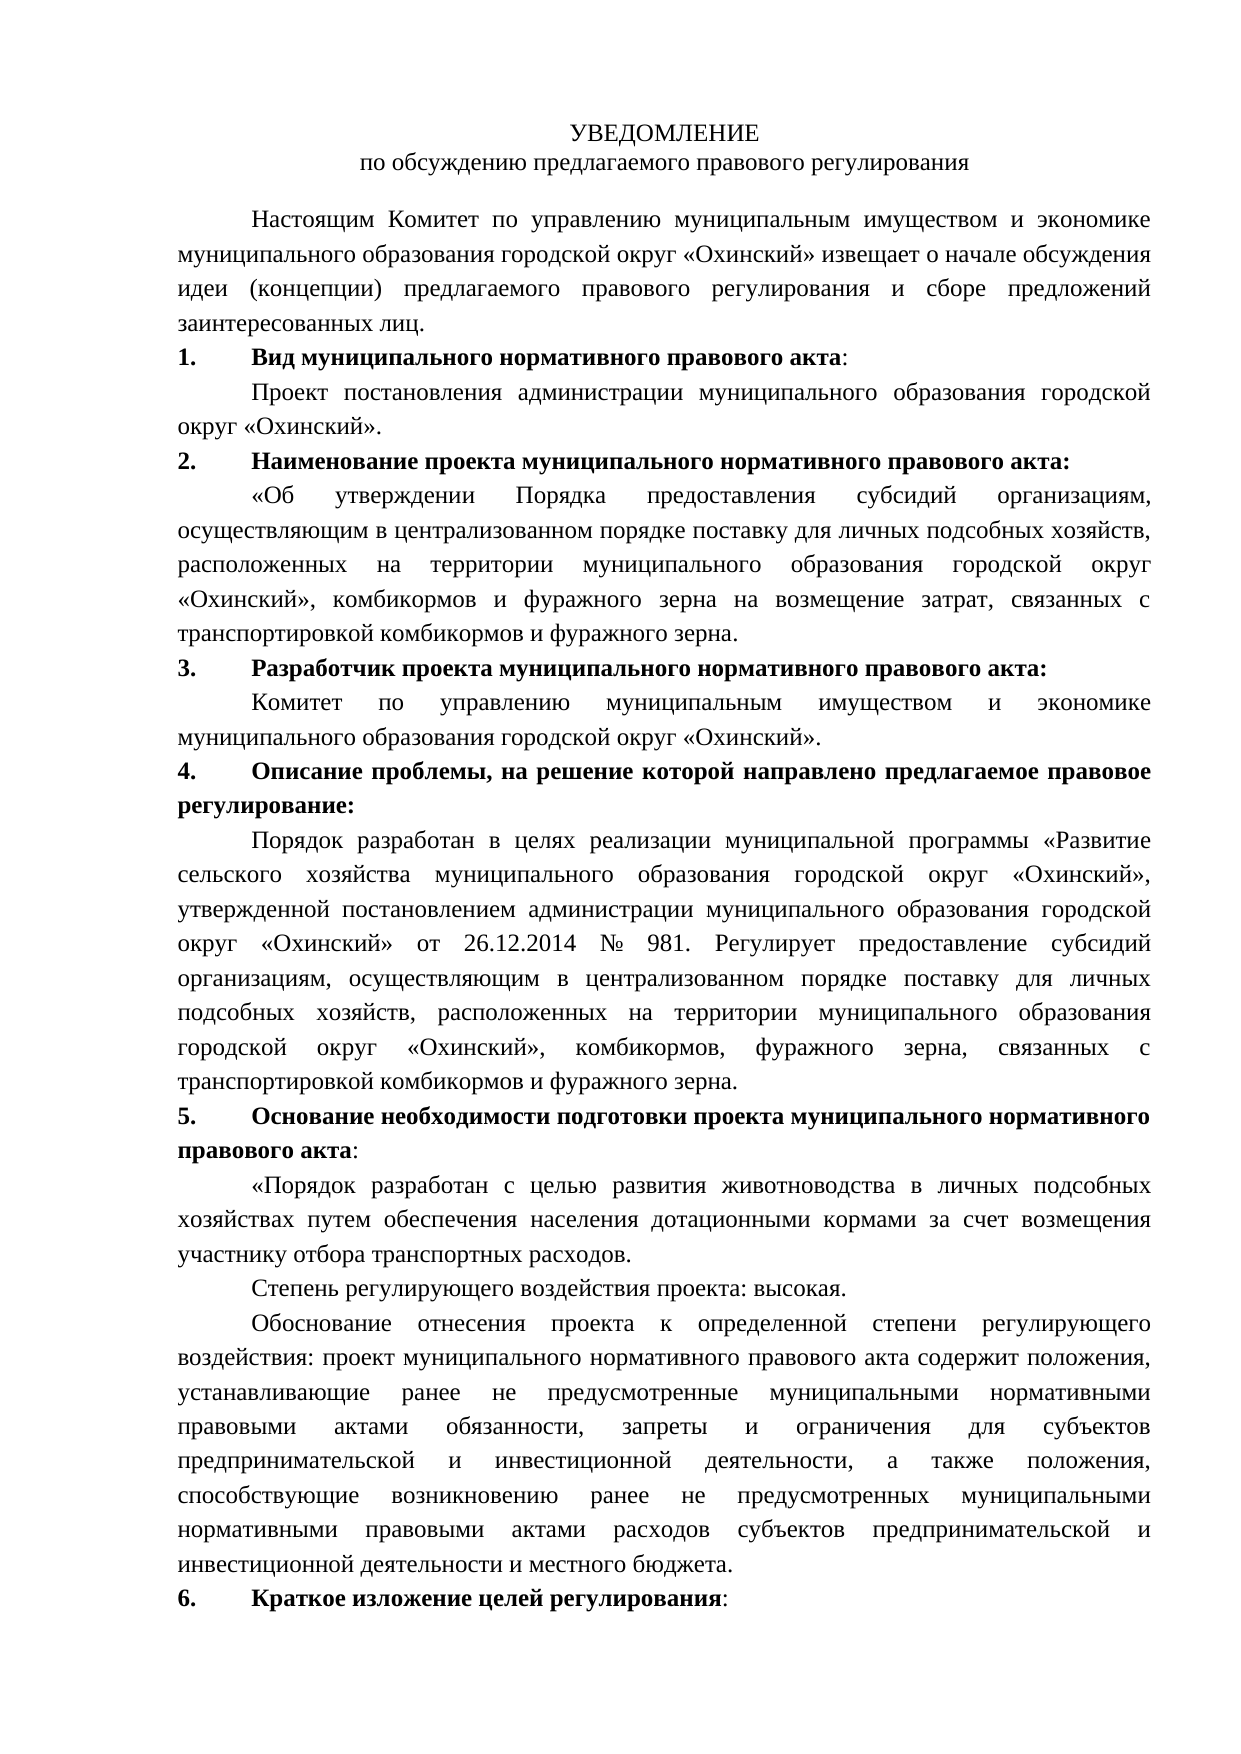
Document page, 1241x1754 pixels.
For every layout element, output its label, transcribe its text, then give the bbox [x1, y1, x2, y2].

text Проект постановления администрации муниципального образования городской округ «Охинский». [177, 377, 1152, 440]
list Разработчик проекта муниципального нормативного правового акта: [177, 653, 1152, 681]
list Краткое изложение целей регулирования: [177, 1583, 1152, 1612]
list Основание необходимости подготовки проекта муниципального нормативного правового акта: [177, 1101, 1152, 1164]
text Настоящим Комитет по управлению муниципальным имуществом и экономике муниципального образования городской округ «Охинский» извещает о начале обсуждения [177, 204, 1152, 268]
list Вид муниципального нормативного правового акта: [177, 342, 1152, 371]
list Описание проблемы, на решение которой направлено предлагаемое правовое регулирование: [177, 756, 1152, 819]
text по обсуждению предлагаемого правового регулирования [177, 147, 1152, 176]
list Наименование проекта муниципального нормативного правового акта: [177, 446, 1152, 474]
text Комитет по управлению муниципальным имуществом и экономике муниципального образования городской округ «Охинский». [177, 687, 1152, 750]
text Порядок разработан в целях реализации муниципальной программы «Развитие сельского хозяйства муниципального образования городской округ «Охинский», утвержденной постановлением администрации муниципального образования городской округ «Охинский» от 26.12.2014 № 981. Регулирует предоставление субсидий организациям, осуществляющим в централизованном порядке поставку для личных подсобных хозяйств, расположенных на территории муниципального образования городской округ «Охинский», комбикормов, фуражного зерна, связанных с транспортировкой комбикормов и фуражного зерна. [177, 825, 1152, 1095]
text «Об утверждении Порядка предоставления субсидий организациям, осуществляющим в централизованном порядке поставку для личных подсобных хозяйств, расположенных на территории муниципального образования городской округ «Охинский», комбикормов и фуражного зерна на возмещение затрат, связанных с транспортировкой комбикормов и фуражного зерна. [177, 480, 1152, 647]
text УВЕДОМЛЕНИЕ [177, 118, 1152, 147]
text Степень регулирующего воздействия проекта: высокая. [177, 1273, 1152, 1302]
text «Порядок разработан с целью развития животноводства в личных подсобных хозяйствах путем обеспечения населения дотационными кормами за счет возмещения участнику отбора транспортных расходов. [177, 1170, 1152, 1267]
text идеи (концепции) предлагаемого правового регулирования и сборе предложений заинтересованных лиц. [177, 273, 1152, 337]
text Обоснование отнесения проекта к определенной степени регулирующего воздействия: проект муниципального нормативного правового акта содержит положения, устанавливающие ранее не предусмотренные муниципальными нормативными правовыми актами обязанности, запреты и ограничения для субъектов предпринимательской и инвестиционной деятельности, а также положения, способствующие возникновению ранее не предусмотренных муниципальными нормативными правовыми актами расходов субъектов предпринимательской и инвестиционной деятельности и местного бюджета. [177, 1308, 1152, 1578]
